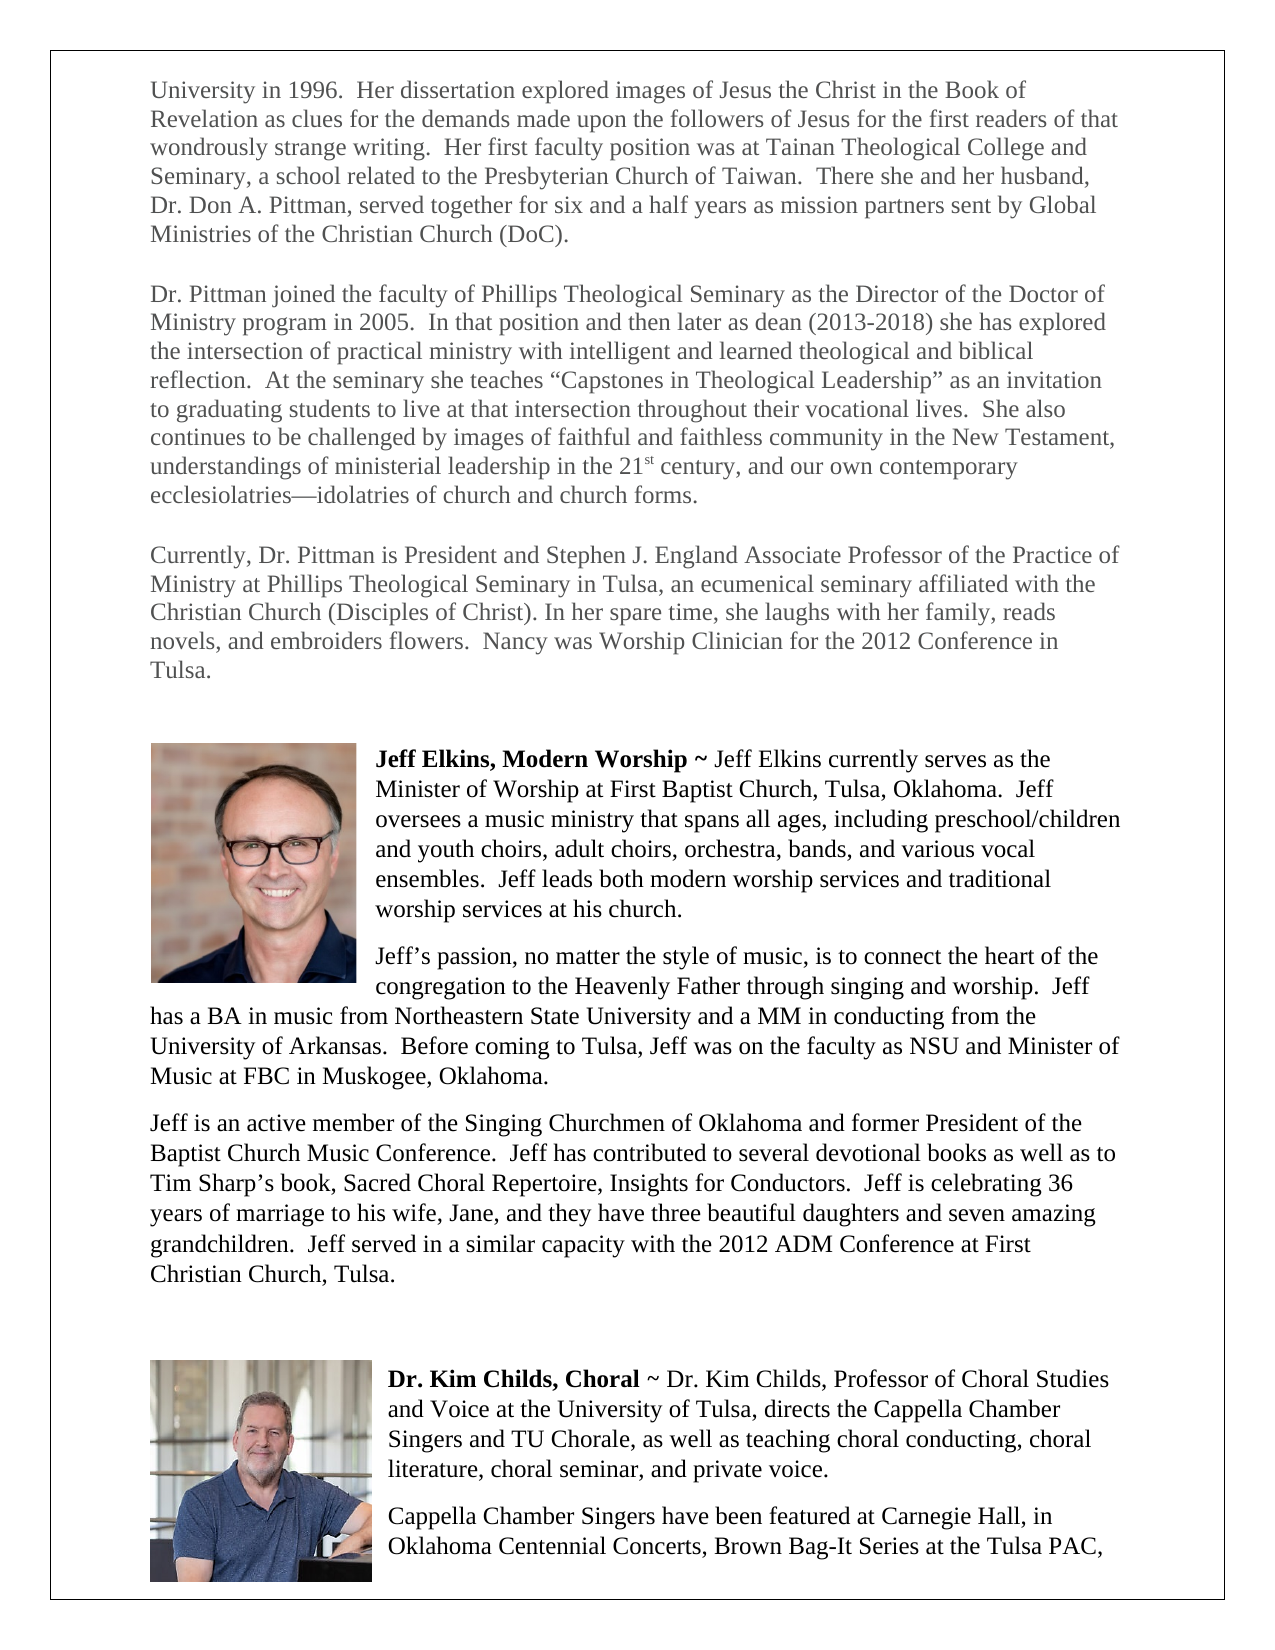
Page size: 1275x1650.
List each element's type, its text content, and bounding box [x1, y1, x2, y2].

text Jeff’s passion, no matter the style of music, is to connect the heart of the congregation to the Heavenly Father through singing and worship. Jeff has a BA in music from Northeastern State University and a MM in conducting from the University of Arkansas. Before coming to Tulsa, Jeff was on the faculty as NSU and Minister of Music at FBC in Muskogee, Oklahoma. [150, 796, 1125, 915]
text Currently, Dr. Pittman is President and Stephen J. England Associate Professor of the Practice of Ministry at Phillips Theological Seminary in Tulsa, an ecumenical seminary affiliated with the Christian Church (Disciples of Christ). In her spare time, she laughs with her family, reads novels, and embroiders flowers. Nancy was Worship Clinician for the 2012 Conference in Tulsa. [150, 425, 1125, 597]
picture [150, 1184, 372, 1407]
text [150, 75, 1125, 132]
text Dr. Kim Childs, Choral ⁓ Dr. Kim Childs, Professor of Choral Studies and Voice at the University of Tulsa, directs the Cappella Chamber Singers and TU Chorale, as well as teaching choral conducting, choral literature, choral seminar, and private voice. [372, 1189, 1125, 1308]
text Jeff is an active member of the Singing Churchmen of Oklahoma and former President of the Baptist Church Music Conference. Jeff has contributed to several devotional books as well as to Tim Sharp’s book, Sacred Choral Repertoire, Insights for Conductors. Jeff is celebrating 36 years of marriage to his wife, Jane, and they have three beautiful daughters and seven amazing grandchildren. Jeff served in a similar capacity with the 2012 ADM Conference at First Christian Church, Tulsa. [150, 933, 1125, 1112]
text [150, 1326, 1125, 1565]
text Dr. Pittman joined the faculty of Phillips Theological Seminary as the Director of the Doctor of Ministry program in 2005. In that position and then later as dean (2013-2018) she has explored the intersection of practical ministry with intelligent and learned theological and biblical reflection. At the seminary she teaches “Capstones in Theological Leadership” as an invitation to graduating students to live at that intersection throughout their vocational lives. She also continues to be challenged by images of faithful and faithless community in the New Testament, understandings of ministerial leadership in the 21st century, and our own contemporary ecclesiolatries—idolatries of church and church forms. [150, 164, 1125, 394]
text Jeff Elkins, Modern Worship ⁓ Jeff Elkins currently serves as the Minister of Worship at First Baptist Church, Tulsa, Oklahoma. Jeff oversees a music ministry that spans all ages, including preschool/children and youth choirs, adult choirs, orchestra, bands, and various vocal ensembles. Jeff leads both modern worship services and traditional worship services at his church. [150, 629, 1125, 778]
